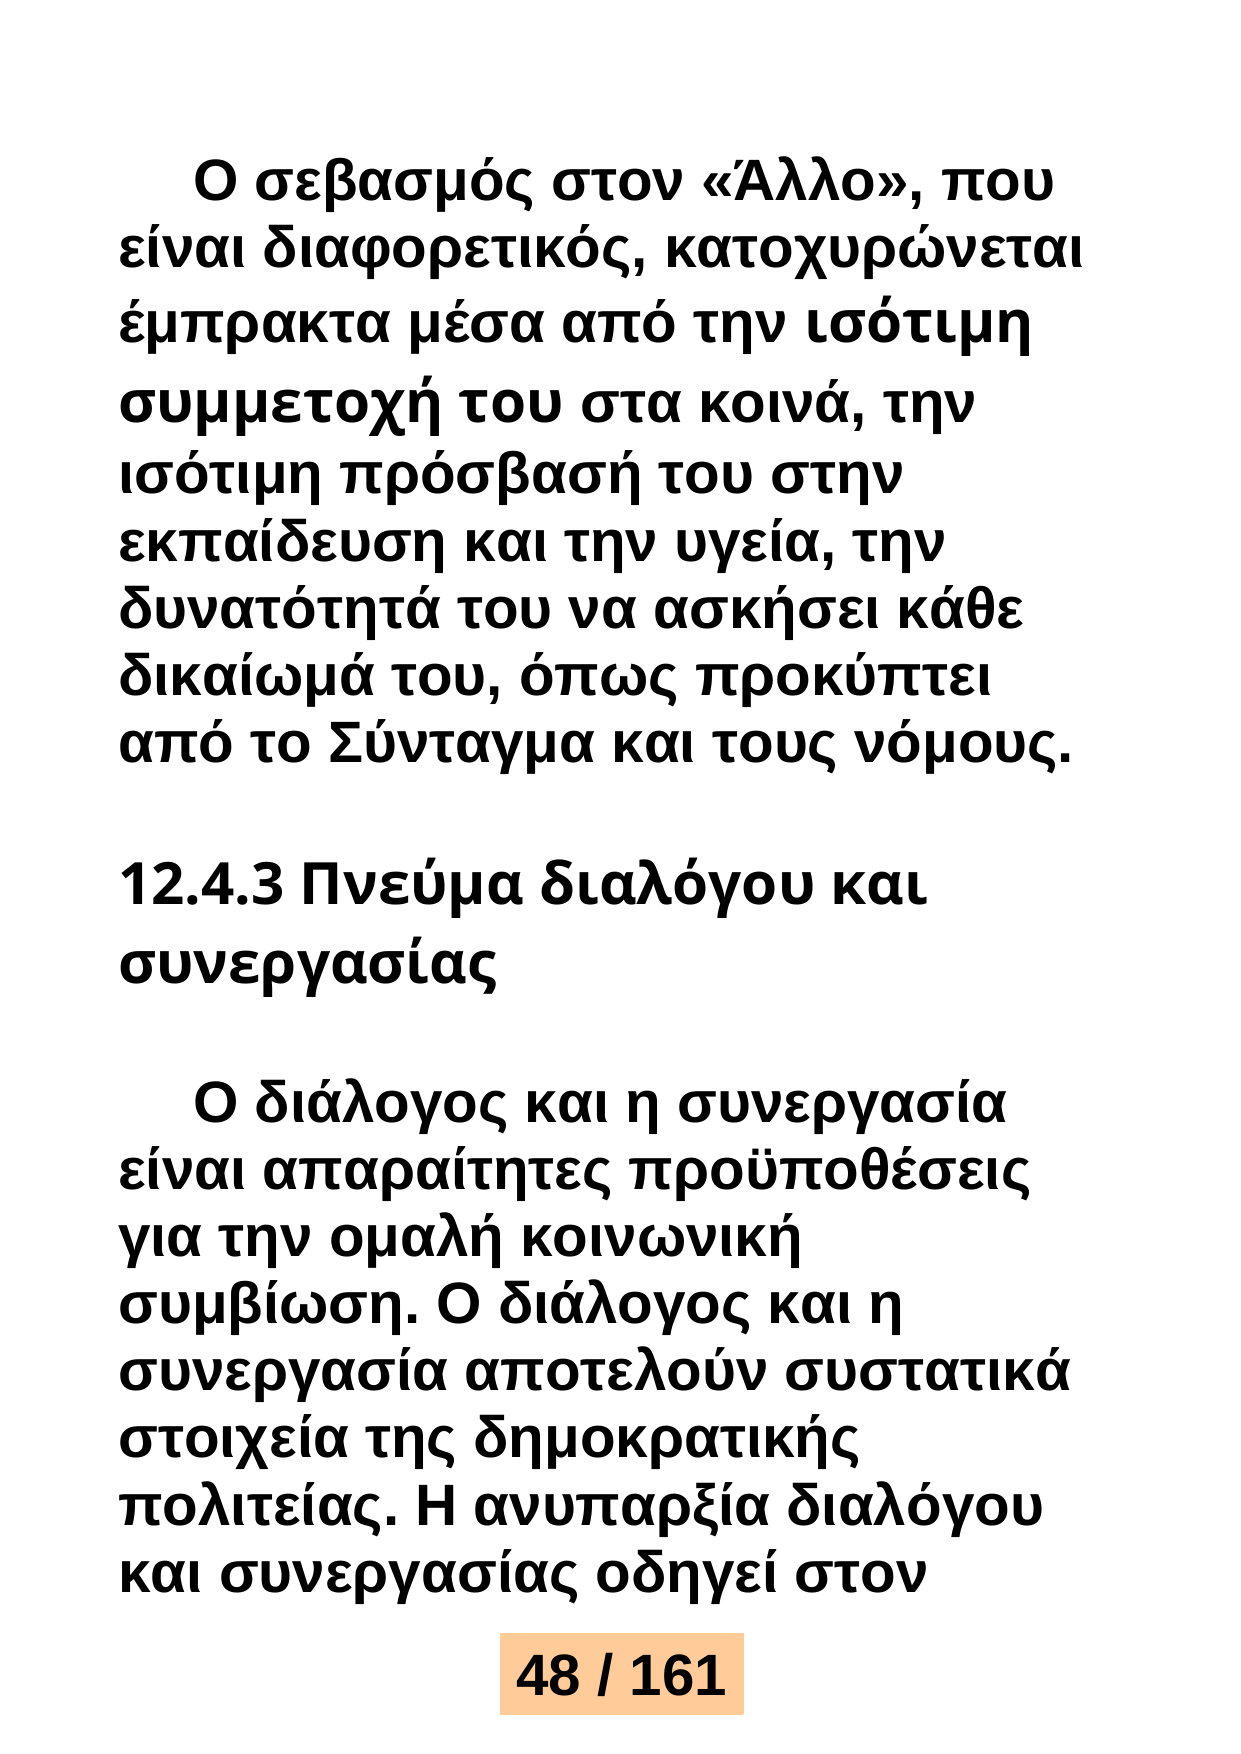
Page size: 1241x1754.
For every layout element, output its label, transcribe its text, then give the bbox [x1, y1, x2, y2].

text Ο σεβασμός στον «Άλλο», που είναι διαφορετικός, κατοχυρώνεται έμπρακτα μέσα από την ισότιμη συμμετοχή του στα κοινά, την ισότιμη πρόσβασή του στην εκπαίδευση και την υγεία, την δυνατότητά του να ασκήσει κάθε δικαίωμά του, όπως προκύπτει από το Σύνταγμα και τους νόμους. [118, 146, 1122, 775]
subtitle 12.4.3 Πνεύμα διαλόγου και συνεργασίας [118, 842, 1122, 1001]
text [118, 1068, 1122, 1604]
